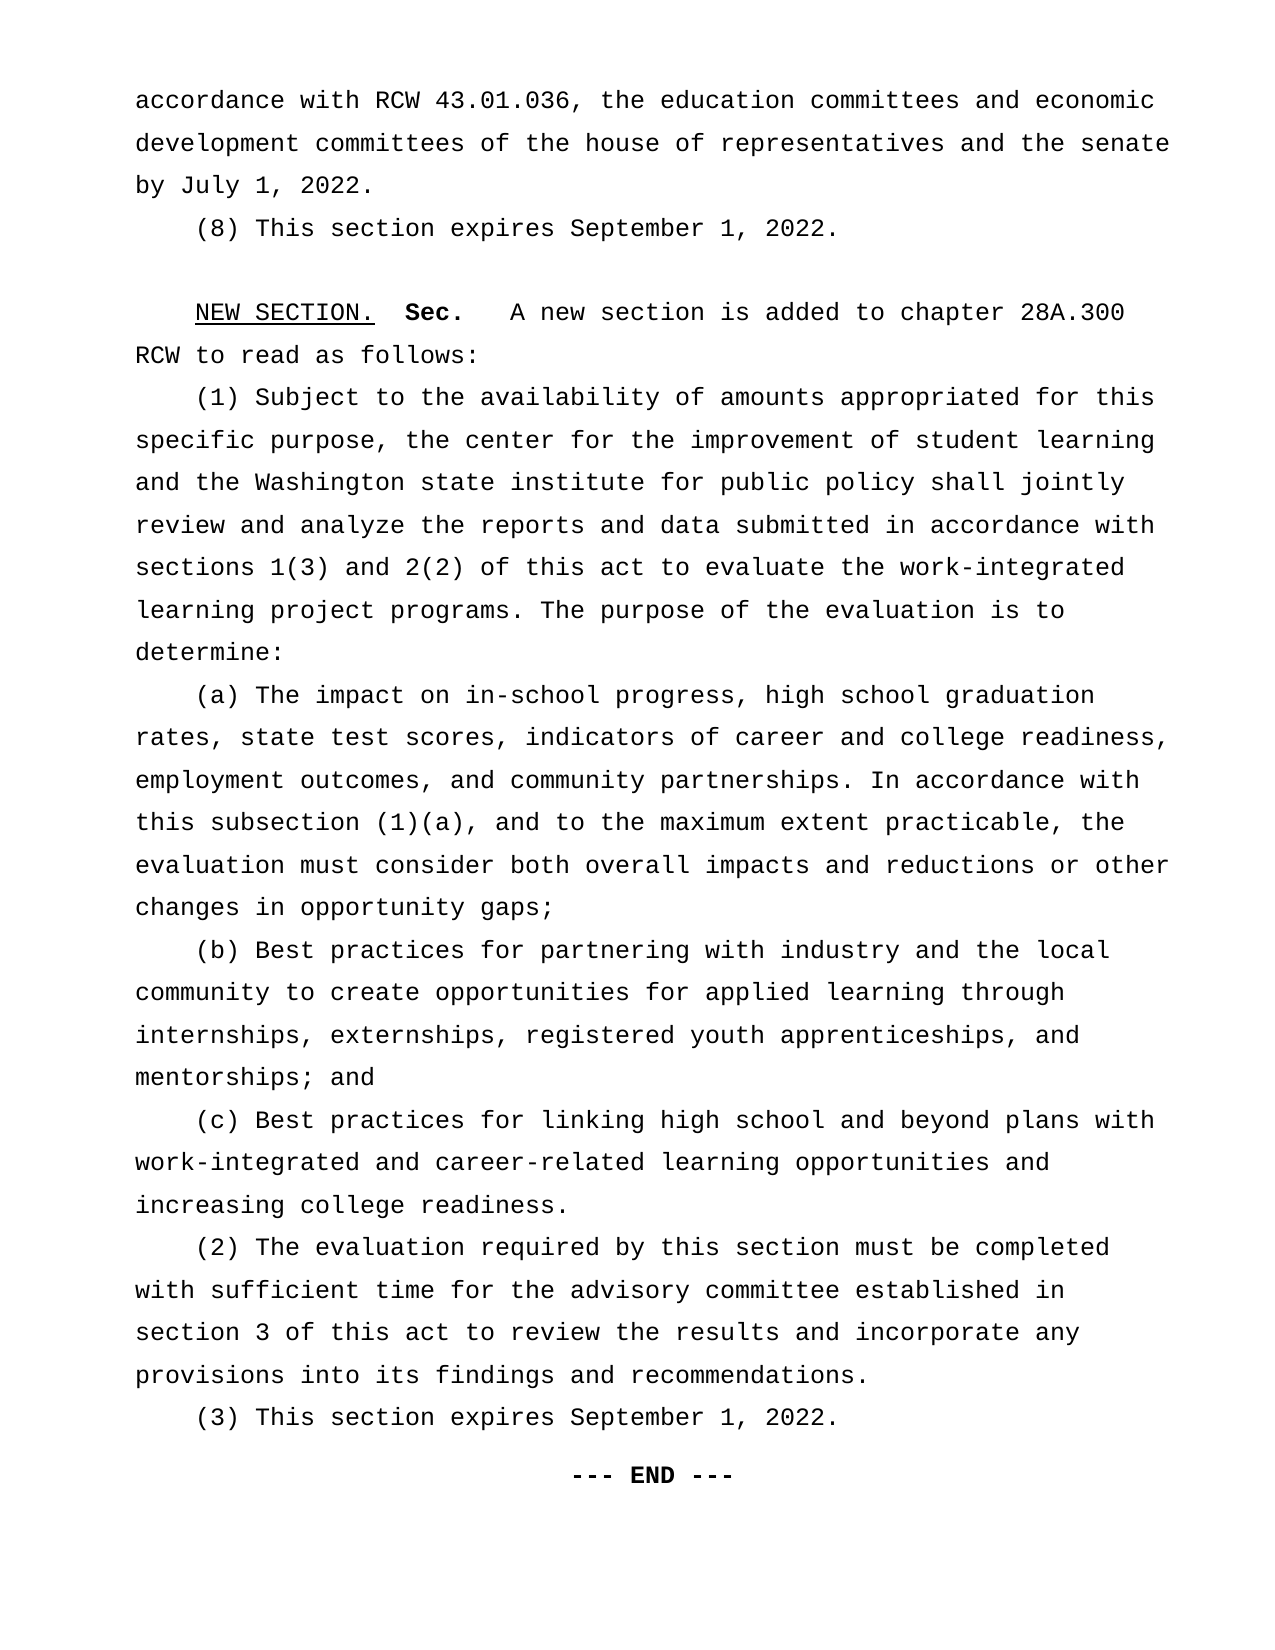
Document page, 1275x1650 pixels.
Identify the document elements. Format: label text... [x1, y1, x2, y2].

text (b) Best practices for partnering with industry and the local community to create opportunities for applied learning through internships, externships, registered youth apprenticeships, and mentorships; and [135, 924, 1170, 1094]
text (3) This section expires September 1, 2022. [135, 1392, 1170, 1434]
text (c) Best practices for linking high school and beyond plans with work-integrated and career-related learning opportunities and increasing college readiness. [135, 1094, 1170, 1222]
text (a) The impact on in-school progress, high school graduation rates, state test scores, indicators of career and college readiness, employment outcomes, and community partnerships. In accordance with this subsection (1)(a), and to the maximum extent practicable, the evaluation must consider both overall impacts and reductions or other changes in opportunity gaps; [135, 669, 1170, 924]
text (8) This section expires September 1, 2022. [135, 202, 1170, 245]
text (1) Subject to the availability of amounts appropriated for this specific purpose, the center for the improvement of student learning and the Washington state institute for public policy shall jointly review and analyze the reports and data submitted in accordance with sections 1(3) and 2(2) of this act to evaluate the work-integrated learning project programs. The purpose of the evaluation is to determine: [135, 372, 1170, 669]
text (2) The evaluation required by this section must be completed with sufficient time for the advisory committee established in section 3 of this act to review the results and incorporate any provisions into its findings and recommendations. [135, 1222, 1170, 1392]
text NEW SECTION. Sec. A new section is added to chapter 28A.300 RCW to read as follows: [135, 287, 1170, 372]
text --- END --- [135, 1462, 1170, 1491]
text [135, 75, 1170, 202]
